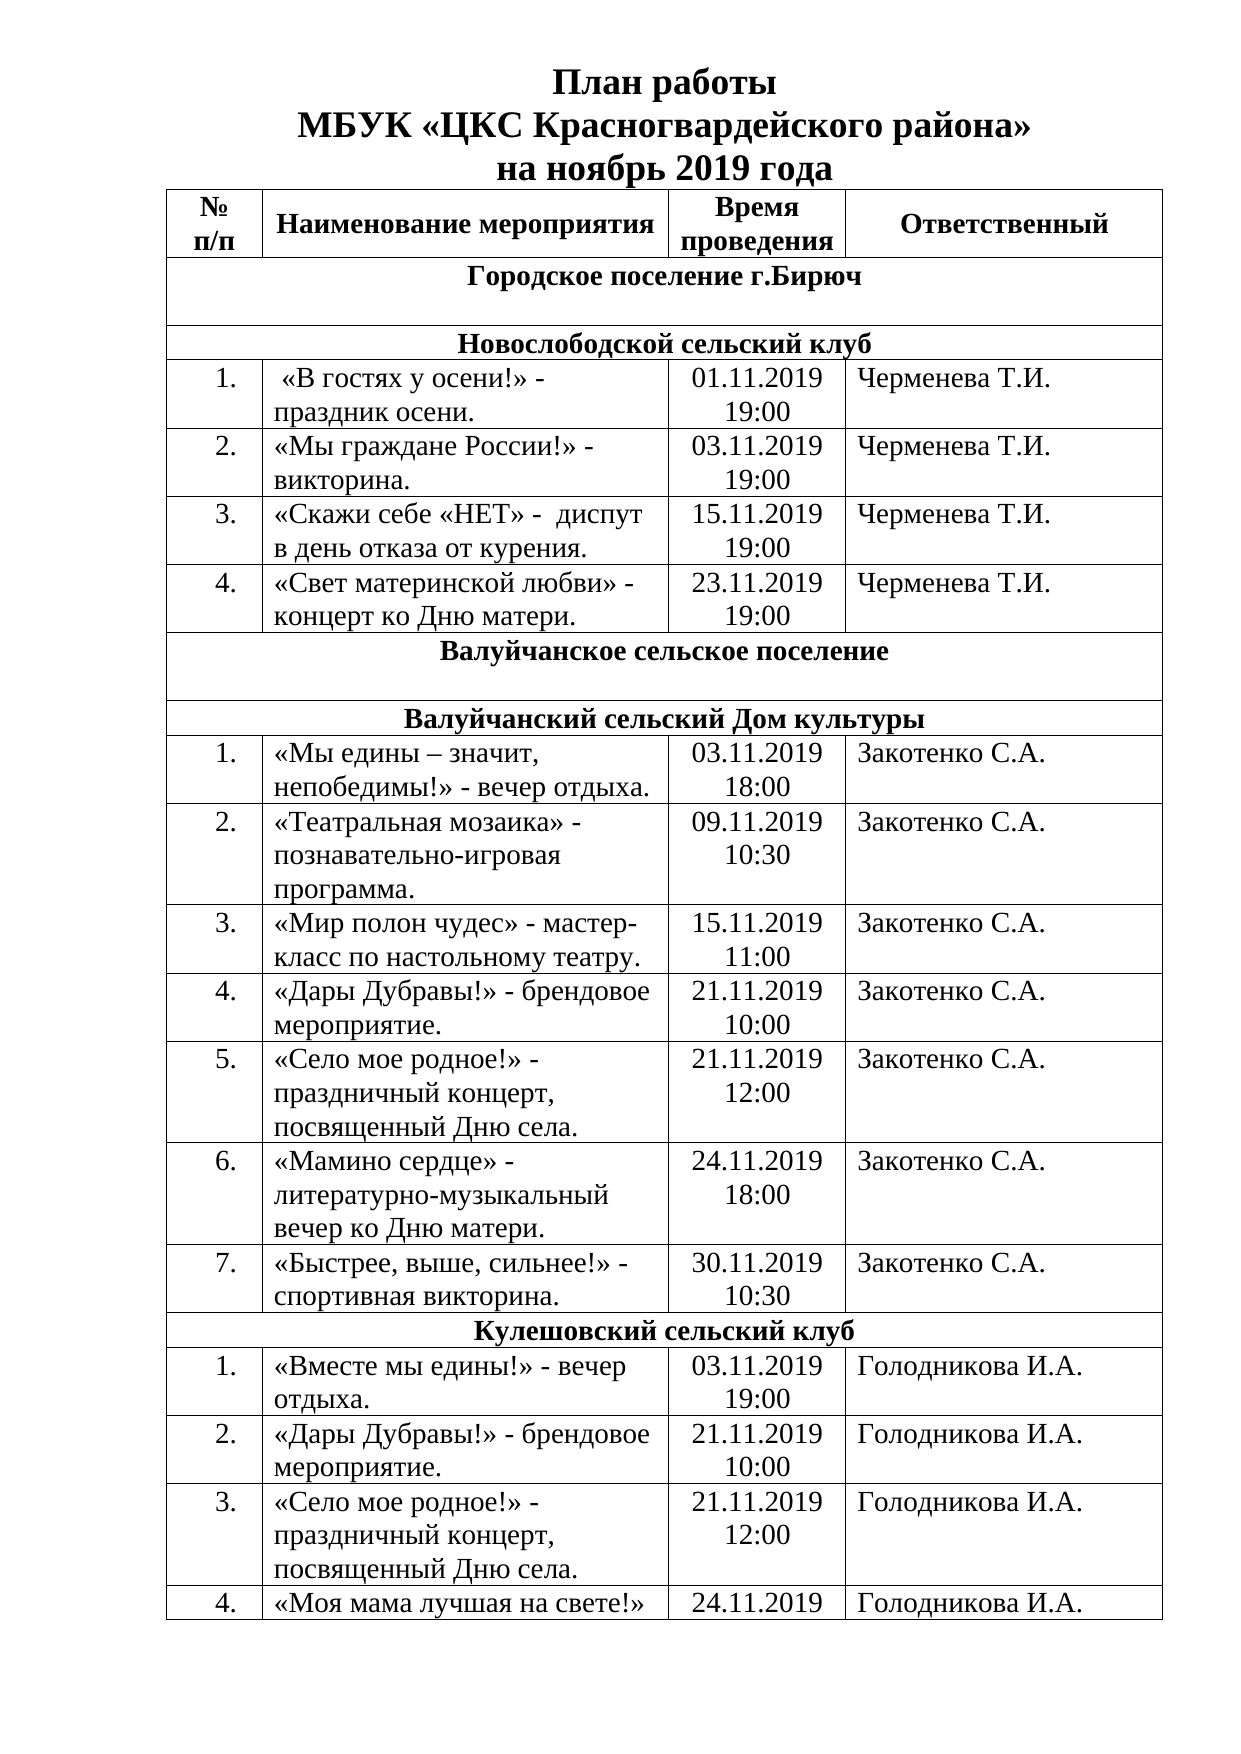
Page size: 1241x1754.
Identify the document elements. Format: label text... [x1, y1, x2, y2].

table_cell Закотенко С.А. [846, 736, 1162, 803]
table_cell Валуйчанский сельский Дом культуры [167, 701, 1162, 734]
table_cell Закотенко С.А. [846, 1042, 1162, 1142]
table_cell Голодникова И.А. [846, 1586, 1162, 1619]
table_cell «Скажи себе «НЕТ» - диспут в день отказа от курения. [263, 497, 668, 564]
table_cell Кулешовский сельский клуб [167, 1313, 1162, 1347]
table_cell 23.11.2019 19:00 [669, 565, 845, 632]
table_header Время проведения [669, 190, 845, 257]
table_cell «Дары Дубравы!» - брендовое мероприятие. [263, 1416, 668, 1483]
table_cell 30.11.2019 10:30 [669, 1245, 845, 1312]
table_cell «Село мое родное!» - праздничный концерт, посвященный Дню села. [263, 1042, 668, 1142]
table_cell 03.11.2019 19:00 [669, 1348, 845, 1415]
table_cell 01.11.2019 19:00 [669, 360, 845, 427]
table_cell Закотенко С.А. [846, 804, 1162, 904]
table_cell [167, 360, 262, 427]
text на ноябрь 2019 года [177, 145, 1152, 188]
table_cell [167, 804, 262, 904]
table_cell 24.11.2019 11:00 [669, 1586, 845, 1619]
table_cell 21.11.2019 12:00 [669, 1042, 845, 1142]
table_cell «Мамино сердце» - литературно-музыкальный вечер ко Дню матери. [263, 1143, 668, 1244]
text МБУК «ЦКС Красногвардейского района» [177, 102, 1152, 145]
table_cell [167, 1348, 262, 1415]
table_cell [167, 1042, 262, 1142]
table_cell [167, 497, 262, 564]
table_cell Черменева Т.И. [846, 360, 1162, 427]
table_cell 03.11.2019 18:00 [669, 736, 845, 803]
table_cell «Вместе мы едины!» - вечер отдыха. [263, 1348, 668, 1415]
table_cell «Село мое родное!» - праздничный концерт, посвященный Дню села. [263, 1484, 668, 1584]
table_cell 21.11.2019 10:00 [669, 974, 845, 1041]
table_cell Закотенко С.А. [846, 905, 1162, 972]
table_cell «Быстрее, выше, сильнее!» - спортивная викторина. [263, 1245, 668, 1312]
table_cell [167, 1484, 262, 1584]
table_cell «Мы граждане России!» - викторина. [263, 429, 668, 496]
table_cell [167, 429, 262, 496]
table_header № п/п [167, 190, 262, 257]
table_cell [167, 905, 262, 972]
table_cell Валуйчанское сельское поселение [167, 633, 1162, 700]
table_cell Голодникова И.А. [846, 1484, 1162, 1584]
table_cell «Мы едины – значит, непобедимы!» - вечер отдыха. [263, 736, 668, 803]
table_cell [167, 974, 262, 1041]
table_cell Городское поселение г.Бирюч [167, 258, 1162, 325]
table_cell Черменева Т.И. [846, 429, 1162, 496]
table_cell Голодникова И.А. [846, 1416, 1162, 1483]
text План работы [177, 59, 1152, 102]
table_cell Закотенко С.А. [846, 974, 1162, 1041]
table_cell Черменева Т.И. [846, 497, 1162, 564]
table_cell «В гостях у осени!» - праздник осени. [263, 360, 668, 427]
table_cell Закотенко С.А. [846, 1143, 1162, 1244]
table_cell 15.11.2019 19:00 [669, 497, 845, 564]
table_cell «Дары Дубравы!» - брендовое мероприятие. [263, 974, 668, 1041]
table_header Наименование мероприятия [263, 190, 668, 257]
table_cell 15.11.2019 11:00 [669, 905, 845, 972]
table_cell «Мир полон чудес» - мастер-класс по настольному театру. [263, 905, 668, 972]
table_cell [167, 1586, 262, 1619]
table_cell [167, 565, 262, 632]
table_cell Черменева Т.И. [846, 565, 1162, 632]
table_cell «Свет материнской любви» - концерт ко Дню матери. [263, 565, 668, 632]
table_cell 03.11.2019 19:00 [669, 429, 845, 496]
table_cell [167, 736, 262, 803]
table_cell 09.11.2019 10:30 [669, 804, 845, 904]
table_header Ответственный [846, 190, 1162, 257]
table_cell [263, 1586, 668, 1619]
table_cell Новослободской сельский клуб [167, 326, 1162, 359]
table_cell 21.11.2019 12:00 [669, 1484, 845, 1584]
table_cell [167, 1143, 262, 1244]
table_cell 24.11.2019 18:00 [669, 1143, 845, 1244]
table_cell [167, 1245, 262, 1312]
table_cell Закотенко С.А. [846, 1245, 1162, 1312]
table_cell 21.11.2019 10:00 [669, 1416, 845, 1483]
table_cell «Театральная мозаика» - познавательно-игровая программа. [263, 804, 668, 904]
table_cell Голодникова И.А. [846, 1348, 1162, 1415]
table_cell [167, 1416, 262, 1483]
